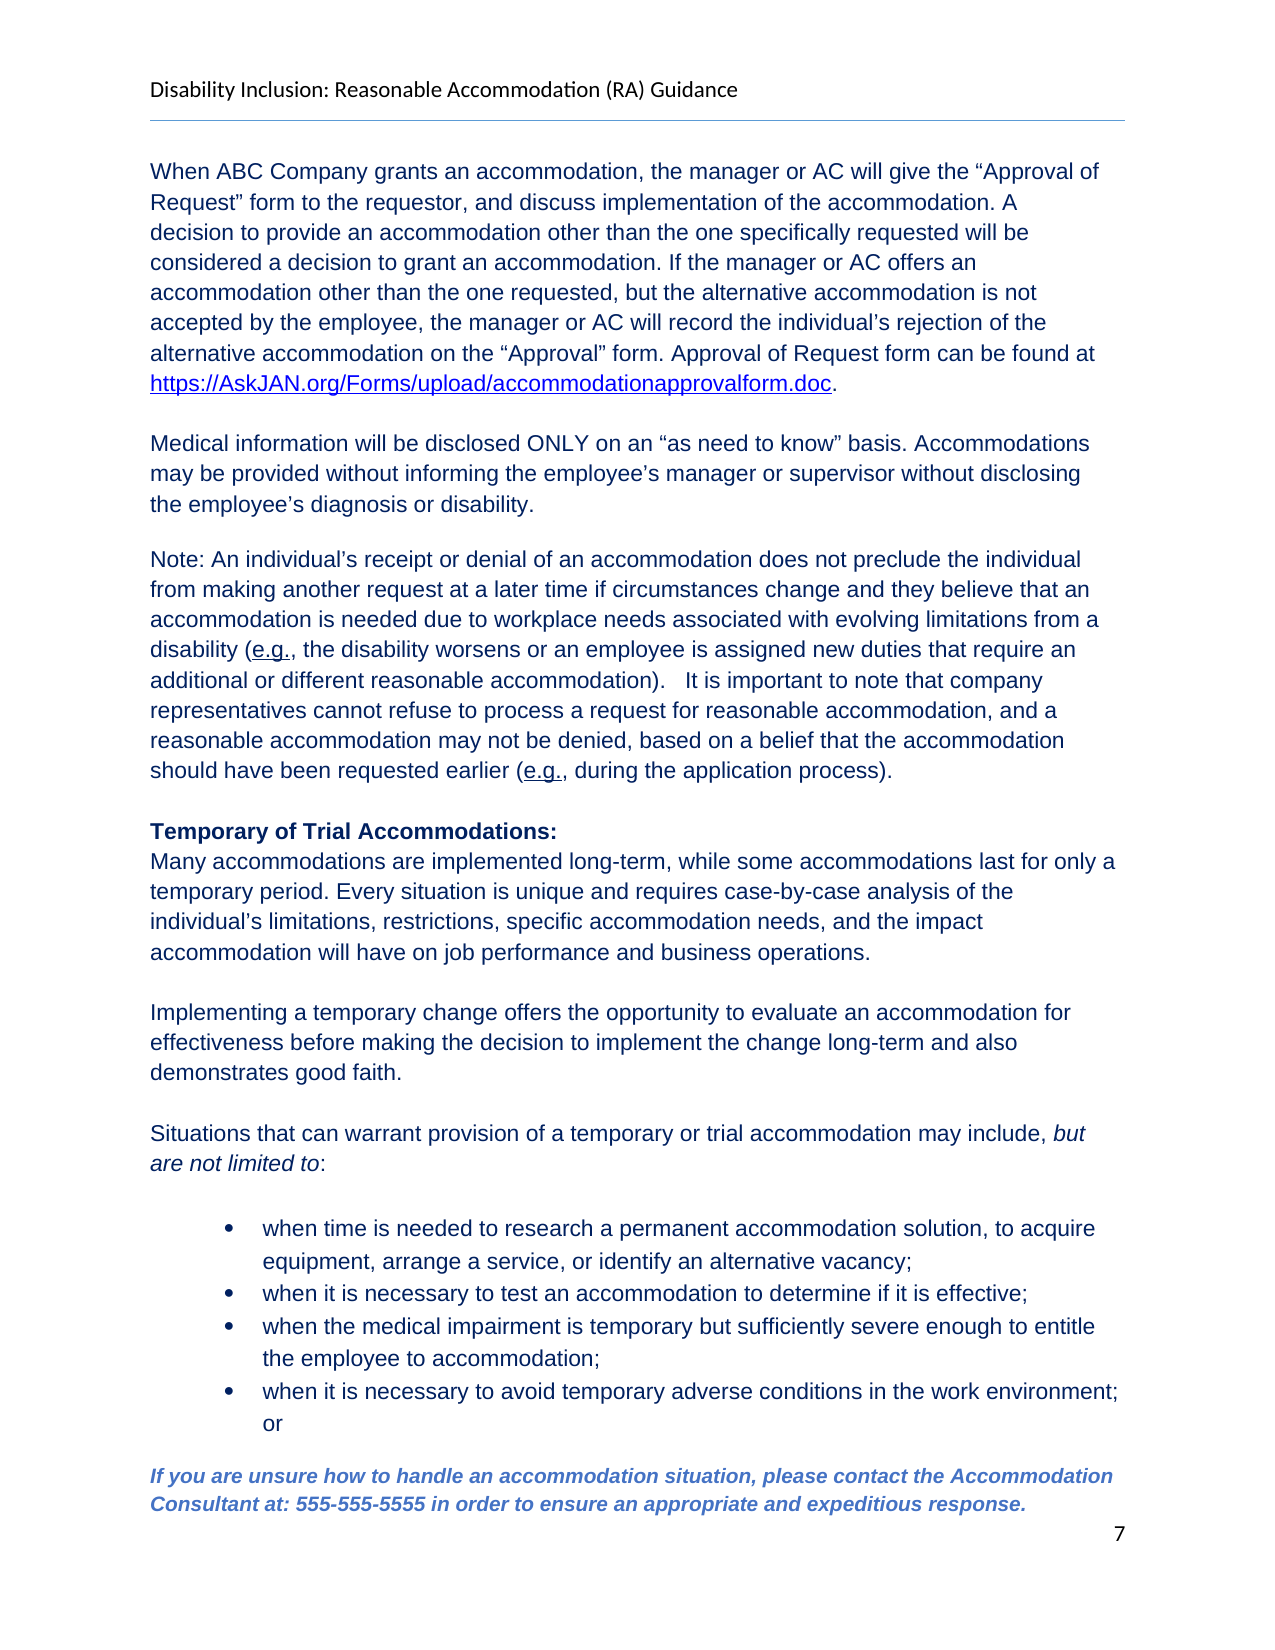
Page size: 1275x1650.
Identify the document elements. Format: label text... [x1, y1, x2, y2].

text Note: An individual’s receipt or denial of an accommodation does not preclude the individual from making another request at a later time if circumstances change and they believe that an accommodation is needed due to workplace needs associated with evolving limitations from a disability (e.g., the disability worsens or an employee is assigned new duties that require an additional or different reasonable accommodation). It is important to note that company representatives cannot refuse to process a request for reasonable accommodation, and a reasonable accommodation may not be denied, based on a belief that the accommodation should have been requested earlier (e.g., during the application process). [150, 546, 1099, 783]
list when time is needed to research a permanent accommodation solution, to acquire equipment, arrange a service, or identify an alternative vacancy; [225, 1209, 1125, 1274]
text Situations that can warrant provision of a temporary or trial accommodation may include, but are not limited to: [150, 1120, 1125, 1176]
list when it is necessary to test an accommodation to determine if it is effective; [225, 1274, 1125, 1307]
text Many accommodations are implemented long-term, while some accommodations last for only a temporary period. Every situation is unique and requires case-by-case analysis of the individual’s limitations, restrictions, specific accommodation needs, and the impact accommodation will have on job performance and business operations. [150, 848, 1125, 965]
list when it is necessary to avoid temporary adverse conditions in the work environment; or [225, 1372, 1125, 1437]
text Temporary of Trial Accommodations: [150, 818, 1125, 844]
list when the medical impairment is temporary but sufficiently severe enough to entitle the employee to accommodation; [225, 1307, 1125, 1372]
text Medical information will be disclosed ONLY on an “as need to know” basis. Accommodations may be provided without informing the employee’s manager or supervisor without disclosing the employee’s diagnosis or disability. [150, 430, 1099, 517]
text When ABC Company grants an accommodation, the manager or AC will give the “Approval of Request” form to the requestor, and discuss implementation of the accommodation. A decision to provide an accommodation other than the one specifically requested will be considered a decision to grant an accommodation. If the manager or AC offers an accommodation other than the one requested, but the alternative accommodation is not accepted by the employee, the manager or AC will record the individual’s rejection of the alternative accommodation on the “Approval” form. Approval of Request form can be found at https://AskJAN.org/Forms/upload/accommodationapprovalform.doc. [150, 158, 1099, 396]
text Implementing a temporary change offers the opportunity to evaluate an accommodation for effectiveness before making the decision to implement the change long-term and also demonstrates good faith. [150, 999, 1125, 1086]
